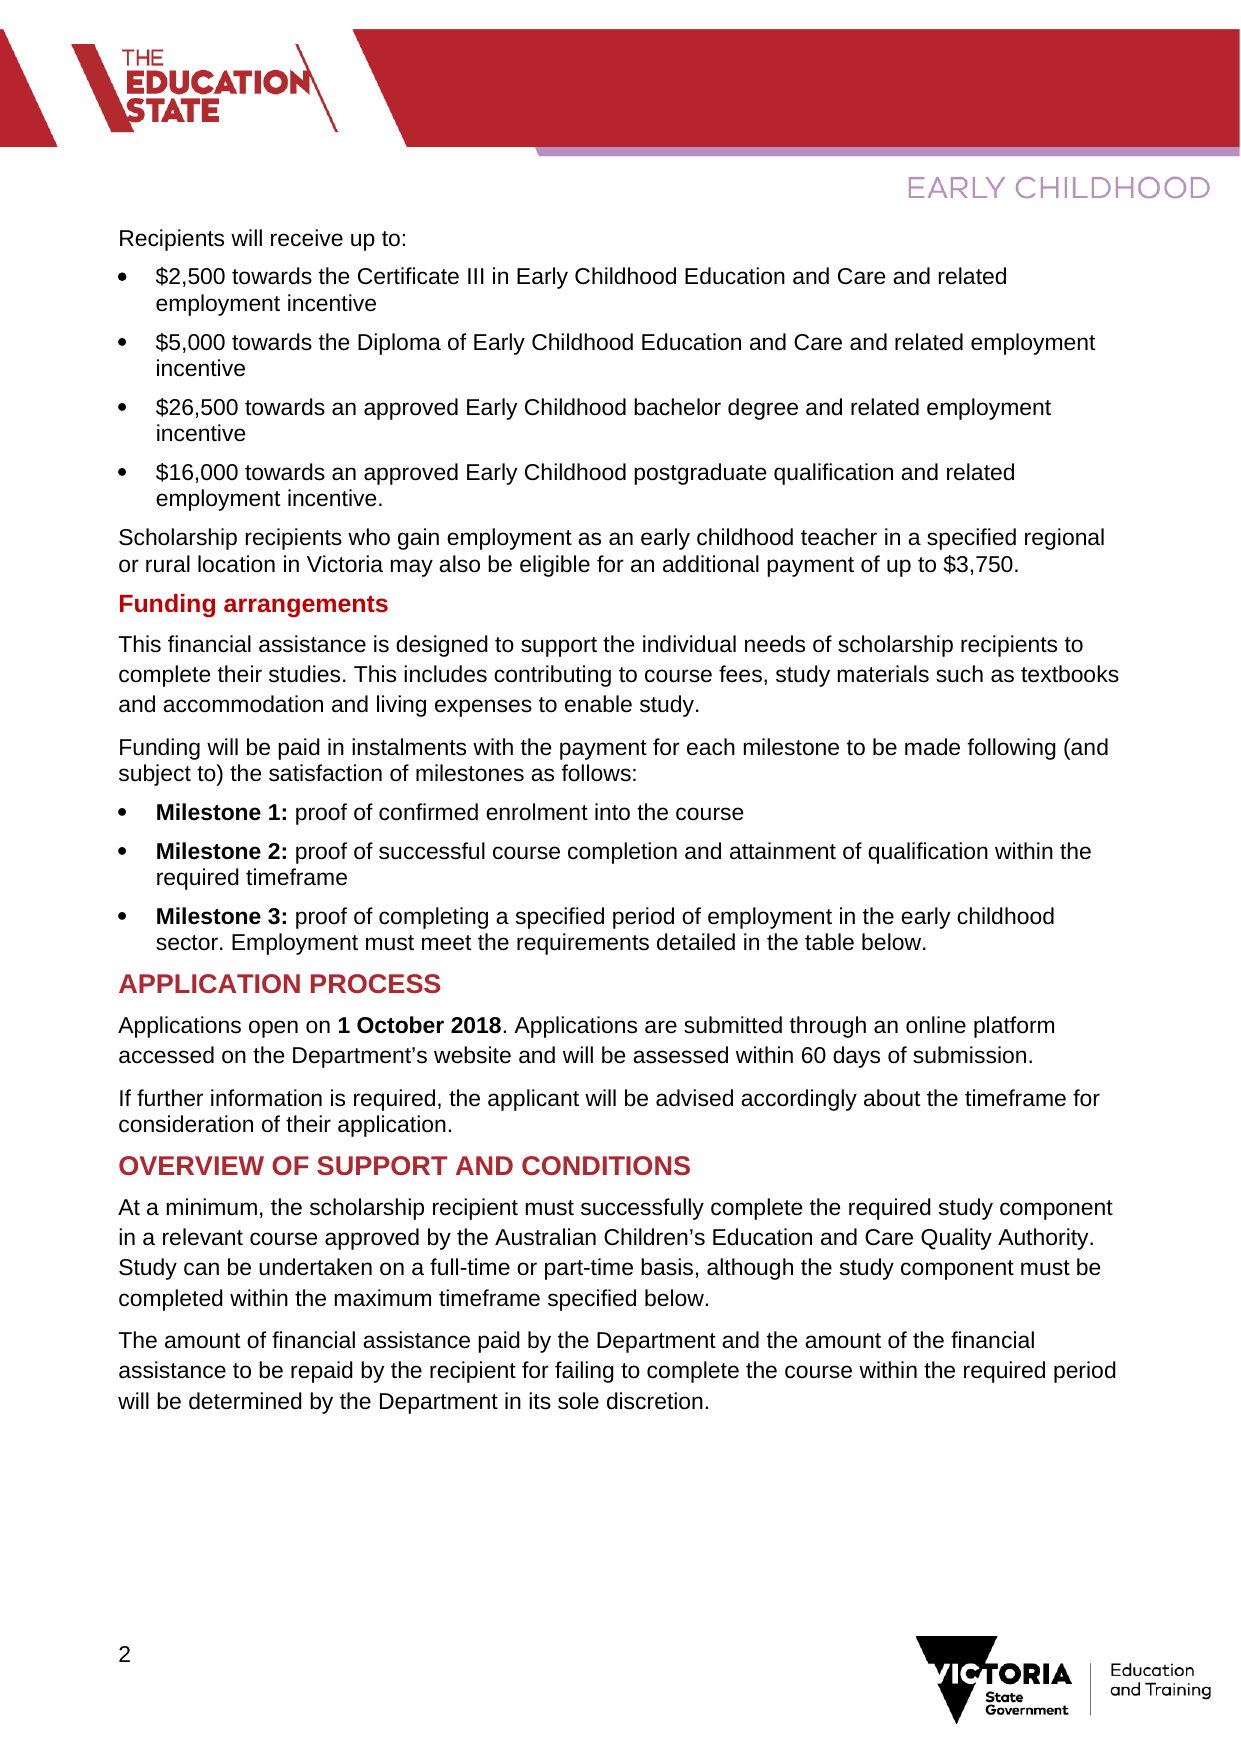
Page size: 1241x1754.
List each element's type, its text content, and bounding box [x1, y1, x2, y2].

subtitle $26,500 towards an approved Early Childhood bachelor degree and related employment incentive [118, 394, 1122, 446]
list Milestone 2: proof of successful course completion and attainment of qualification within the required timeframe [118, 838, 1122, 891]
picture [0, 0, 1240, 1754]
list Milestone 1: proof of confirmed enrolment into the course [118, 799, 1122, 825]
subtitle $16,000 towards an approved Early Childhood postgraduate qualification and related employment incentive. [118, 459, 1122, 512]
subtitle Application process [118, 968, 1122, 999]
subtitle Overview of support and conditions [118, 1150, 1122, 1181]
text The amount of financial assistance paid by the Department and the amount of the financial assistance to be repaid by the recipient for failing to complete the course within the required period will be determined by the Department in its sole discretion. [118, 1327, 1122, 1414]
subtitle If further information is required, the applicant will be advised accordingly about the timeframe for consideration of their application. [118, 1085, 1122, 1138]
text Applications open on 1 October 2018. Applications are submitted through an online platform accessed on the Department’s website and will be assessed within 60 days of submission. [118, 1012, 1122, 1068]
text This financial assistance is designed to support the individual needs of scholarship recipients to complete their studies. This includes contributing to course fees, study materials such as textbooks and accommodation and living expenses to enable study. [118, 631, 1122, 717]
text At a minimum, the scholarship recipient must successfully complete the required study component in a relevant course approved by the Australian Children’s Education and Care Quality Authority. Study can be undertaken on a full-time or part-time basis, although the study component must be completed within the maximum timeframe specified below. [118, 1194, 1122, 1311]
text Recipients will receive up to: [118, 224, 1122, 251]
list $2,500 towards the Certificate III in Early Childhood Education and Care and related employment incentive [118, 263, 1122, 316]
list Milestone 3: proof of completing a specified period of employment in the early childhood sector. Employment must meet the requirements detailed in the table below. [118, 903, 1122, 956]
text Scholarship recipients who gain employment as an early childhood teacher in a specified regional or rural location in Victoria may also be eligible for an additional payment of up to $3,750. [118, 524, 1122, 577]
subtitle Funding arrangements [118, 589, 1122, 618]
text Funding will be paid in instalments with the payment for each milestone to be made following (and subject to) the satisfaction of milestones as follows: [118, 734, 1122, 786]
list $5,000 towards the Diploma of Early Childhood Education and Care and related employment incentive [118, 328, 1122, 381]
